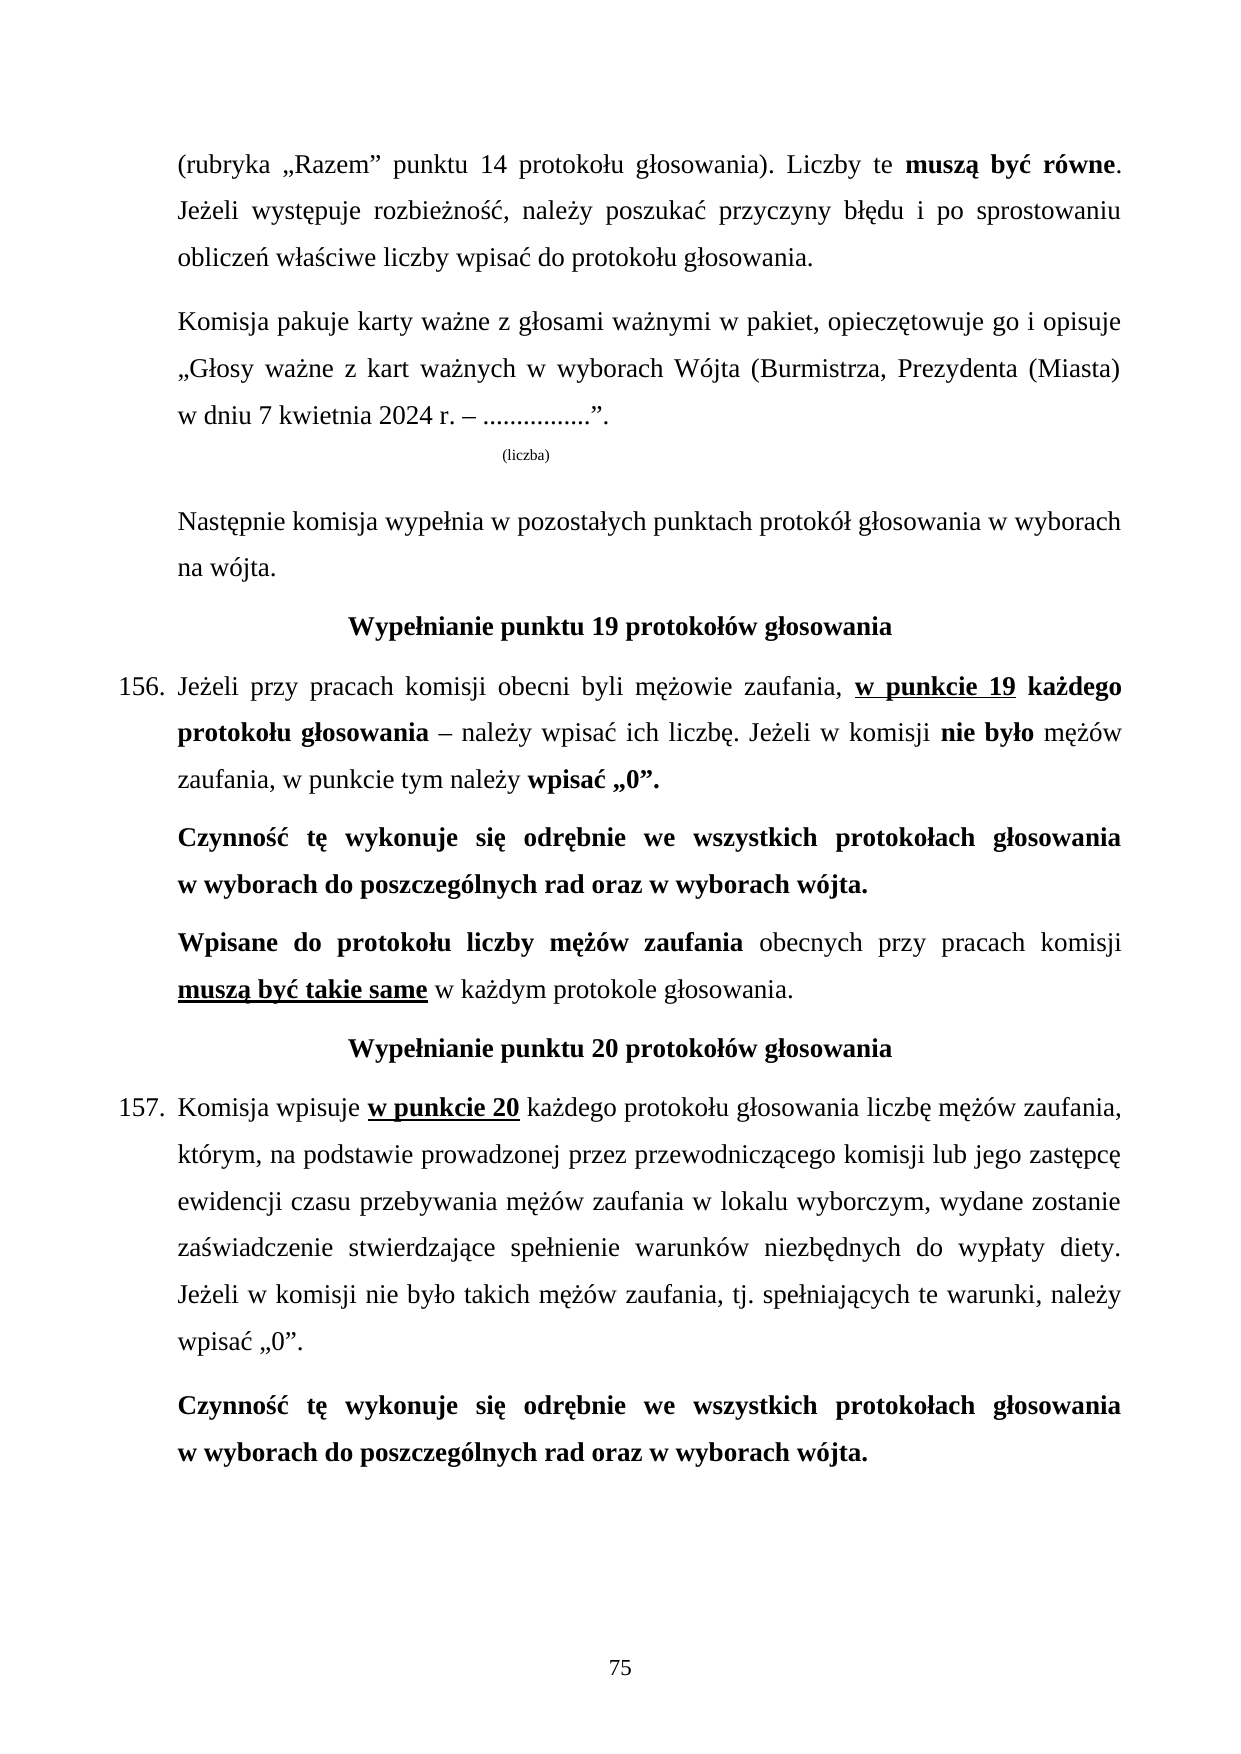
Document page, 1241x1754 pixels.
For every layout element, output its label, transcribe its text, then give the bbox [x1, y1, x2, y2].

text Wypełnianie punktu 19 protokołów głosowania [118, 610, 1122, 642]
list Jeżeli przy pracach komisji obecni byli mężowie zaufania, w punkcie 19 każdego protokołu głosowania – należy wpisać ich liczbę. Jeżeli w komisji nie było mężów zaufania, w punkcie tym należy wpisać „0”. [118, 669, 1122, 794]
text Wypełnianie punktu 20 protokołów głosowania [118, 1032, 1122, 1063]
list Komisja pakuje karty ważne z głosami ważnymi w pakiet, opieczętowuje go i opisuje „Głosy ważne z kart ważnych w wyborach Wójta (Burmistrza, Prezydenta (Miasta) w dniu 7 kwietnia 2024 r. – ................”. [177, 305, 1122, 430]
list Komisja wpisuje w punkcie 20 każdego protokołu głosowania liczbę mężów zaufania, którym, na podstawie prowadzonej przez przewodniczącego komisji lub jego zastępcę ewidencji czasu przebywania mężów zaufania w lokalu wyborczym, wydane zostanie zaświadczenie stwierdzające spełnienie warunków niezbędnych do wypłaty diety. Jeżeli w komisji nie było takich mężów zaufania, tj. spełniających te warunki, należy wpisać „0”. [118, 1091, 1122, 1356]
text Czynność tę wykonuje się odrębnie we wszystkich protokołach głosowania w wyborach do poszczególnych rad oraz w wyborach wójta. [177, 821, 1122, 899]
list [177, 148, 1122, 272]
text Wpisane do protokołu liczby mężów zaufania obecnych przy pracach komisji muszą być takie same w każdym protokole głosowania. [177, 926, 1122, 1004]
list Czynność tę wykonuje się odrębnie we wszystkich protokołach głosowania w wyborach do poszczególnych rad oraz w wyborach wójta. [177, 1389, 1122, 1467]
list (liczba) [177, 445, 1122, 477]
list Następnie komisja wypełnia w pozostałych punktach protokół głosowania w wyborach na wójta. [177, 504, 1122, 582]
